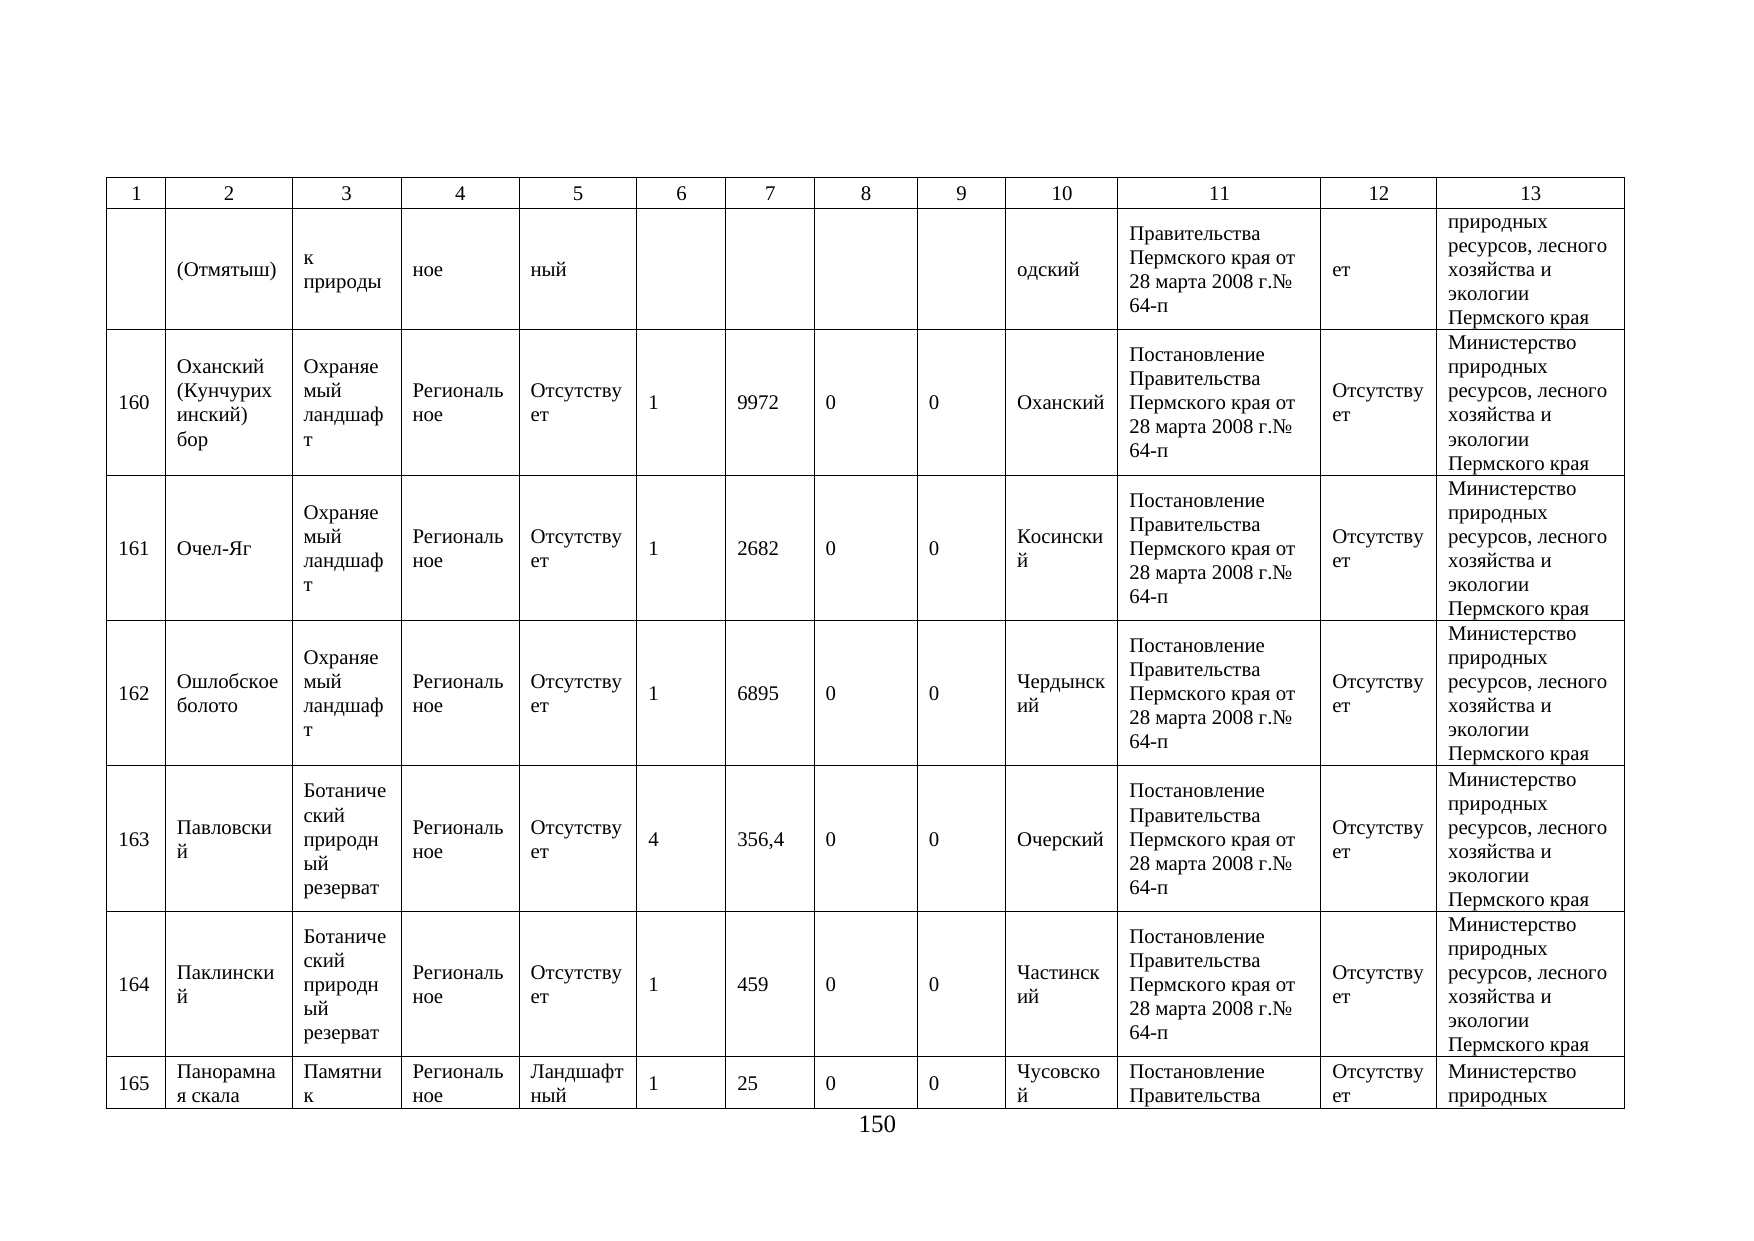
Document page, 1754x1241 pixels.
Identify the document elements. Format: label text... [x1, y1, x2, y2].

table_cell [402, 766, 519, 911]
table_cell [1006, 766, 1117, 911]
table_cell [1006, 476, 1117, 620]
table_header 6 [637, 178, 725, 208]
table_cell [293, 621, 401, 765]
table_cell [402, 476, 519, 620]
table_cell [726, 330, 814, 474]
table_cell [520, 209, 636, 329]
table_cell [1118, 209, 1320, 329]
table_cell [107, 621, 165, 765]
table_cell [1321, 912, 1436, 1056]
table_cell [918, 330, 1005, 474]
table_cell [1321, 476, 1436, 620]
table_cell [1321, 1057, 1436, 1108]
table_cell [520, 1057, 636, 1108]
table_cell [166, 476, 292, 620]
table_header 13 [1437, 178, 1624, 208]
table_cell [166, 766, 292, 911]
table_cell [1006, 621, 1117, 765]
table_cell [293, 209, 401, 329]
table_header 1 [107, 178, 165, 208]
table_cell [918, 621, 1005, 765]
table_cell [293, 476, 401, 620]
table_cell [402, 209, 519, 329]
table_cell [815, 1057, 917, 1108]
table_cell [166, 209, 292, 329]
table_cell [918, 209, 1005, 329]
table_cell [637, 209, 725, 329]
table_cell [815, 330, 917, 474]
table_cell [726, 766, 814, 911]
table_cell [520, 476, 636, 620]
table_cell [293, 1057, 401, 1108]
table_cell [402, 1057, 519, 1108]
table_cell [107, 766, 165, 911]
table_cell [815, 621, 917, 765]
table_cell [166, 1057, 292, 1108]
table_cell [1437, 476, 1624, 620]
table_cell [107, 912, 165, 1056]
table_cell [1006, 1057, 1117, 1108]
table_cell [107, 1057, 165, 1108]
table_header 8 [815, 178, 917, 208]
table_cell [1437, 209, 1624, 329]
table_header 9 [918, 178, 1005, 208]
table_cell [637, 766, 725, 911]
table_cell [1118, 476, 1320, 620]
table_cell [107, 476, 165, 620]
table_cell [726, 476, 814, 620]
table_header 4 [402, 178, 519, 208]
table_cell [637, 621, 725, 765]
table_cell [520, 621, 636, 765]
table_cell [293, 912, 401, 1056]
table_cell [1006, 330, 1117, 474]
table_header 10 [1006, 178, 1117, 208]
table_header 12 [1321, 178, 1436, 208]
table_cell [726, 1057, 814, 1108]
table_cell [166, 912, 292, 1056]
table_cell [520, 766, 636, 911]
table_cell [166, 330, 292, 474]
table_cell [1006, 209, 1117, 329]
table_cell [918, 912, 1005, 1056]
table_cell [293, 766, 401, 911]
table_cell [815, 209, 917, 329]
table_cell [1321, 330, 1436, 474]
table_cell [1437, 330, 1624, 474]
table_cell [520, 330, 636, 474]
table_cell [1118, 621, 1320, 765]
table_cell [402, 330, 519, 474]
table_header 3 [293, 178, 401, 208]
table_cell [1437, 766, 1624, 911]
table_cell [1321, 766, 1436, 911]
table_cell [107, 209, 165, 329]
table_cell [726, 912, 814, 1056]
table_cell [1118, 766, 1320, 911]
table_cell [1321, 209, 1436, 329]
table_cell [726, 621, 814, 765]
table_header 7 [726, 178, 814, 208]
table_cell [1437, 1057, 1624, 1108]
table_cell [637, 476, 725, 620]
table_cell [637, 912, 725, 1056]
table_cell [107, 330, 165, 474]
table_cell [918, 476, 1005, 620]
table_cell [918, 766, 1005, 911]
table_header 11 [1118, 178, 1320, 208]
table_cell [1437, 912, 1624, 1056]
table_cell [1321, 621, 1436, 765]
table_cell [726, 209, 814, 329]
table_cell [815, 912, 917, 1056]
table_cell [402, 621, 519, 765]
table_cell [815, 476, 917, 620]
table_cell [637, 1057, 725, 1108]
table_header 2 [166, 178, 292, 208]
table_header 5 [520, 178, 636, 208]
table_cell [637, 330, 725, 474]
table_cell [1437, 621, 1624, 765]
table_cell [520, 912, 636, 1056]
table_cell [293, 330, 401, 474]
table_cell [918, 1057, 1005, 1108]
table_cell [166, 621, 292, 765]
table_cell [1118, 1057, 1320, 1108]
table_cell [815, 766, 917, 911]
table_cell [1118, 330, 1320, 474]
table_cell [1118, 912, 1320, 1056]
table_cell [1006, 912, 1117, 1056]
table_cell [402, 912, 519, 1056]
